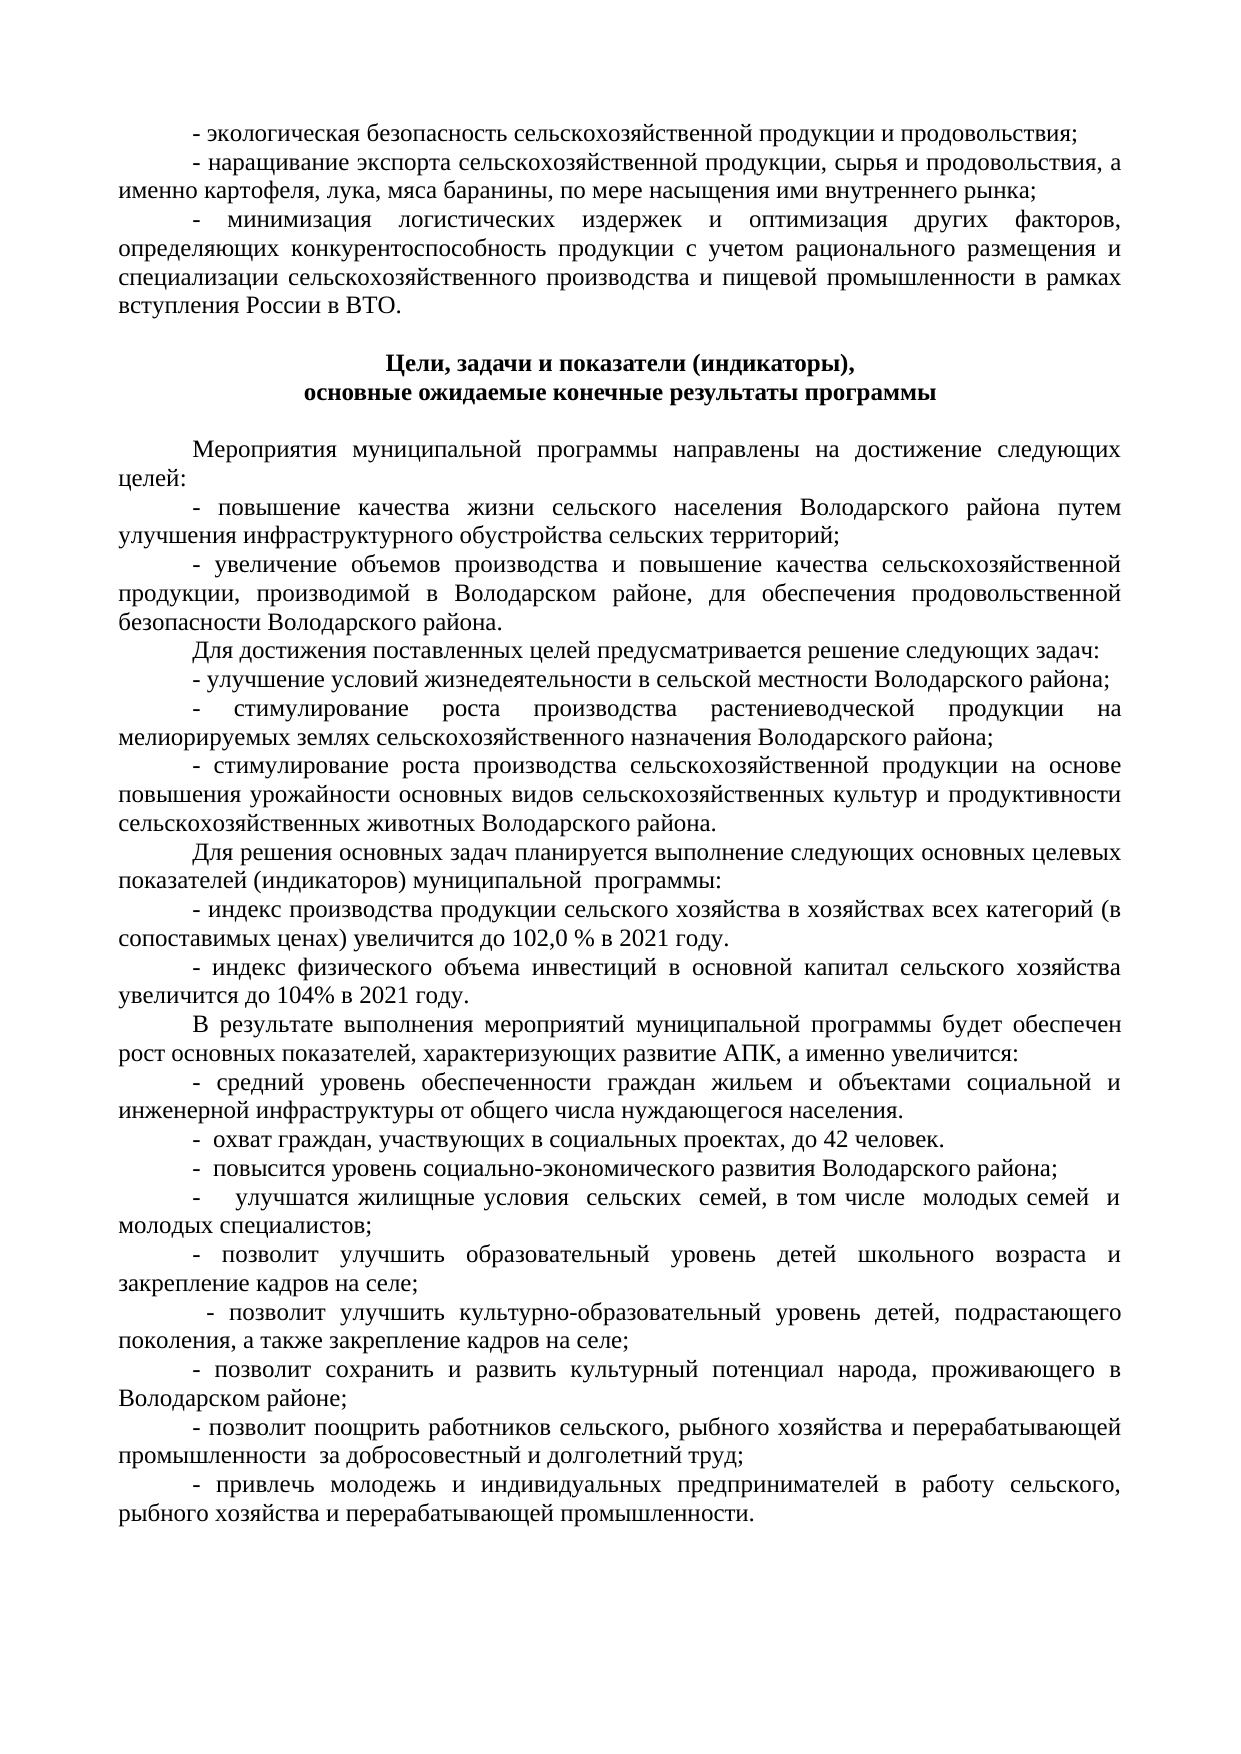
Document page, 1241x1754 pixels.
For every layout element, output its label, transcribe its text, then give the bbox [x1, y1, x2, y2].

text - улучшение условий жизнедеятельности в сельской местности Володарского района; [118, 664, 1122, 693]
text - средний уровень обеспеченности граждан жильем и объектами социальной и инженерной инфраструктуры от общего числа нуждающегося населения. [118, 1067, 1122, 1124]
text - стимулирование роста производства растениеводческой продукции на мелиорируемых землях сельскохозяйственного назначения Володарского района; [118, 693, 1122, 751]
text - стимулирование роста производства сельскохозяйственной продукции на основе повышения урожайности основных видов сельскохозяйственных культур и продуктивности сельскохозяйственных животных Володарского района. [118, 751, 1122, 837]
text Цели, задачи и показатели (индикаторы), [118, 348, 1122, 377]
text В результате выполнения мероприятий муниципальной программы будет обеспечен рост основных показателей, характеризующих развитие АПК, а именно увеличится: [118, 1009, 1122, 1067]
text Для решения основных задач планируется выполнение следующих основных целевых показателей (индикаторов) муниципальной программы: [118, 837, 1122, 894]
text - позволит улучшить культурно-образовательный уровень детей, подрастающего поколения, а также закрепление кадров на селе; [118, 1297, 1122, 1354]
text основные ожидаемые конечные результаты программы [118, 377, 1122, 406]
text - позволит улучшить образовательный уровень детей школьного возраста и закрепление кадров на селе; [118, 1239, 1122, 1297]
text - минимизация логистических издержек и оптимизация других факторов, определяющих конкурентоспособность продукции с учетом рационального размещения и специализации сельскохозяйственного производства и пищевой промышленности в рамках вступления России в ВТО. [118, 204, 1122, 319]
text - повысится уровень социально-экономического развития Володарского района; [118, 1153, 1122, 1182]
text - позволит поощрить работников сельского, рыбного хозяйства и перерабатывающей промышленности за добросовестный и долголетний труд; [118, 1412, 1122, 1469]
text - улучшатся жилищные условия сельских семей, в том числе молодых семей и молодых специалистов; [118, 1182, 1122, 1239]
text - наращивание экспорта сельскохозяйственной продукции, сырья и продовольствия, а именно картофеля, лука, мяса баранины, по мере насыщения ими внутреннего рынка; [118, 147, 1122, 204]
text Мероприятия муниципальной программы направлены на достижение следующих целей: [118, 434, 1122, 492]
text - индекс производства продукции сельского хозяйства в хозяйствах всех категорий (в сопоставимых ценах) увеличится до 102,0 % в 2021 году. [118, 894, 1122, 952]
text - охват граждан, участвующих в социальных проектах, до 42 человек. [118, 1124, 1122, 1153]
text Для достижения поставленных целей предусматривается решение следующих задач: [118, 636, 1122, 664]
text - привлечь молодежь и индивидуальных предпринимателей в работу сельского, рыбного хозяйства и перерабатывающей промышленности. [118, 1469, 1122, 1527]
text - позволит сохранить и развить культурный потенциал народа, проживающего в Володарском районе; [118, 1354, 1122, 1412]
text - индекс физического объема инвестиций в основной капитал сельского хозяйства увеличится до 104% в 2021 году. [118, 952, 1122, 1009]
text - повышение качества жизни сельского населения Володарского района путем улучшения инфраструктурного обустройства сельских территорий; [118, 492, 1122, 549]
text - увеличение объемов производства и повышение качества сельскохозяйственной продукции, производимой в Володарском районе, для обеспечения продовольственной безопасности Володарского района. [118, 549, 1122, 636]
text - экологическая безопасность сельскохозяйственной продукции и продовольствия; [118, 118, 1122, 147]
